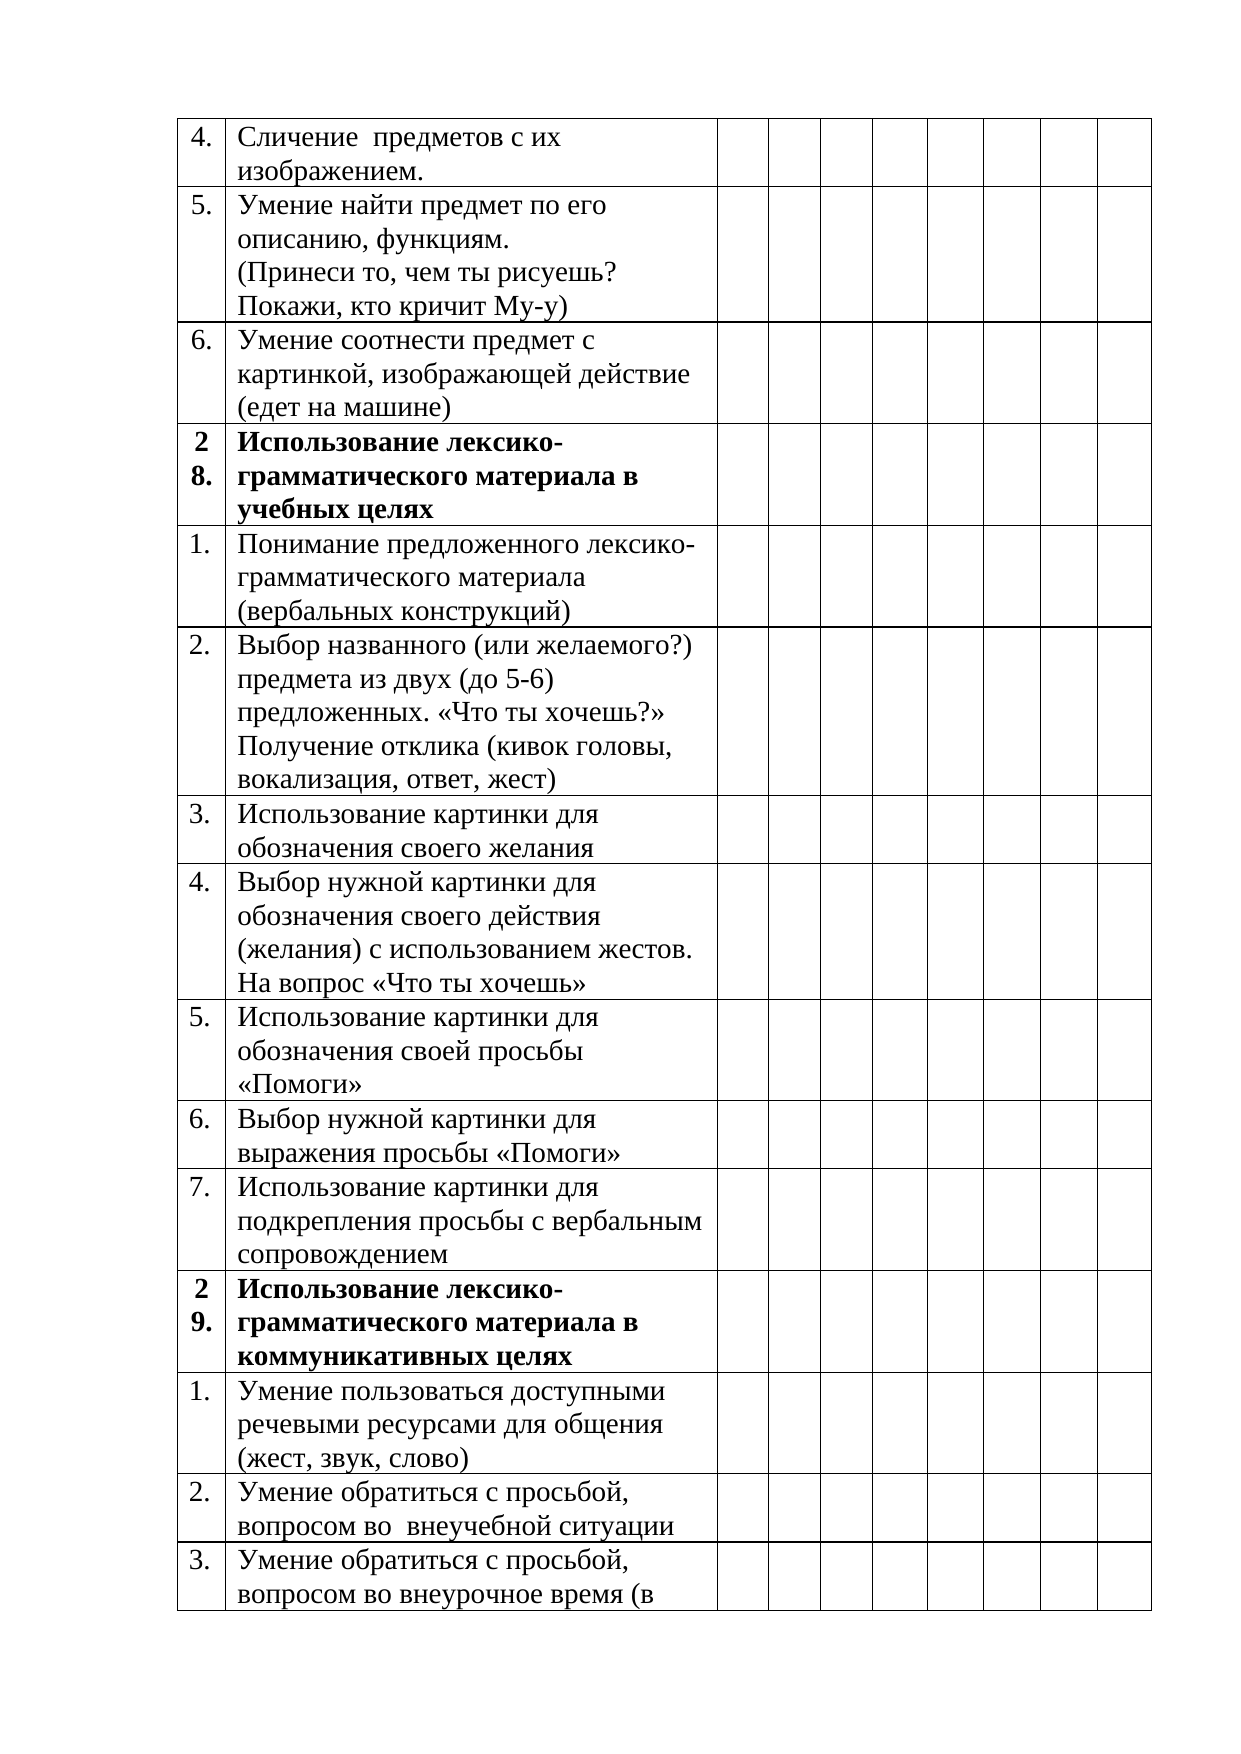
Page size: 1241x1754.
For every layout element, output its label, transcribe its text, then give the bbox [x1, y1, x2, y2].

table_cell [769, 1000, 820, 1100]
table_cell [1098, 119, 1151, 186]
table_cell [1041, 1474, 1097, 1541]
table_cell [821, 1543, 872, 1609]
table_cell [821, 187, 872, 321]
table_cell [873, 1543, 927, 1609]
table_cell [1098, 864, 1151, 998]
table_cell [984, 1271, 1040, 1372]
table_cell [1098, 1373, 1151, 1473]
table_cell [873, 187, 927, 321]
table_cell [718, 1000, 768, 1100]
table_cell [718, 323, 768, 423]
table_cell [1041, 796, 1097, 863]
table_cell [1041, 1373, 1097, 1473]
table_cell [928, 1000, 983, 1100]
table_cell 3. [178, 796, 225, 863]
table_cell [718, 1373, 768, 1473]
table_cell [928, 1474, 983, 1541]
table_cell [1098, 323, 1151, 423]
table_cell [928, 526, 983, 626]
table_cell [873, 323, 927, 423]
table_cell Выбор названного (или желаемого?) предмета из двух (до 5-6) предложенных. «Что ты хочешь?» Получение отклика (кивок головы, вокализация, ответ, жест) [226, 628, 717, 795]
table_cell [873, 1000, 927, 1100]
table_cell 7. [178, 1169, 225, 1270]
table_cell [984, 1169, 1040, 1270]
table_cell [821, 1271, 872, 1372]
table_cell [718, 1271, 768, 1372]
table_cell [769, 796, 820, 863]
table_cell 4. [178, 119, 225, 186]
table_cell [769, 1373, 820, 1473]
table_cell 4. [178, 864, 225, 998]
table_cell [718, 1543, 768, 1609]
table_cell [821, 119, 872, 186]
table_cell [1098, 796, 1151, 863]
table_cell [984, 323, 1040, 423]
table_cell [873, 796, 927, 863]
table_cell [1098, 1474, 1151, 1541]
table_cell Использование картинки для подкрепления просьбы с вербальным сопровождением [226, 1169, 717, 1270]
table_cell [769, 526, 820, 626]
table_cell [1041, 628, 1097, 795]
table_cell [821, 796, 872, 863]
table_cell [1098, 1169, 1151, 1270]
table_cell [873, 628, 927, 795]
table_cell 5. [178, 187, 225, 321]
table_cell Использование картинки для обозначения своей просьбы «Помоги» [226, 1000, 717, 1100]
table_cell [873, 1271, 927, 1372]
table_cell [821, 1000, 872, 1100]
table_cell [718, 526, 768, 626]
table_cell [984, 1000, 1040, 1100]
table_cell Умение обратиться с просьбой, вопросом во внеучебной ситуации [226, 1474, 717, 1541]
table_cell [1098, 1543, 1151, 1609]
table_cell [718, 1101, 768, 1168]
table_cell [769, 864, 820, 998]
table_cell [1098, 526, 1151, 626]
table_cell [928, 323, 983, 423]
table_cell [1041, 1101, 1097, 1168]
table_cell [1041, 323, 1097, 423]
table_cell [1098, 187, 1151, 321]
table_cell [984, 424, 1040, 525]
table_cell Умение соотнести предмет с картинкой, изображающей действие (едет на машине) [226, 323, 717, 423]
table_cell [984, 628, 1040, 795]
table_cell [873, 1169, 927, 1270]
table_cell [769, 1271, 820, 1372]
table_cell 1. [178, 1373, 225, 1473]
table_cell [1041, 1543, 1097, 1609]
table_cell Выбор нужной картинки для выражения просьбы «Помоги» [226, 1101, 717, 1168]
table_cell [984, 1474, 1040, 1541]
table_cell [984, 796, 1040, 863]
table_cell 6. [178, 323, 225, 423]
table_cell [718, 187, 768, 321]
table_cell [984, 1543, 1040, 1609]
table_cell [873, 526, 927, 626]
table_cell 29. [178, 1271, 225, 1372]
table_cell 5. [178, 1000, 225, 1100]
table_cell [769, 323, 820, 423]
table_cell [1041, 864, 1097, 998]
table_cell [873, 1474, 927, 1541]
table_cell [928, 628, 983, 795]
table_cell [821, 526, 872, 626]
table_cell [718, 1169, 768, 1270]
table_cell [769, 1169, 820, 1270]
table_cell [718, 628, 768, 795]
table_cell 6. [178, 1101, 225, 1168]
table_cell [1098, 424, 1151, 525]
table_cell [718, 1474, 768, 1541]
table_cell [1098, 628, 1151, 795]
table_cell [821, 1169, 872, 1270]
table_cell [873, 864, 927, 998]
table_cell 1. [178, 526, 225, 626]
table_cell [928, 796, 983, 863]
table_cell [769, 1101, 820, 1168]
table_cell [821, 323, 872, 423]
table_cell [821, 628, 872, 795]
table_cell [1041, 1169, 1097, 1270]
table_cell [1041, 526, 1097, 626]
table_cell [226, 1543, 717, 1609]
table_cell [769, 1474, 820, 1541]
table_cell [769, 119, 820, 186]
table_cell [718, 424, 768, 525]
table_cell [769, 424, 820, 525]
table_cell [821, 424, 872, 525]
table_cell [928, 864, 983, 998]
table_cell [718, 864, 768, 998]
table_cell Использование картинки для обозначения своего желания [226, 796, 717, 863]
table_cell [1098, 1101, 1151, 1168]
table_cell [1098, 1271, 1151, 1372]
table_cell [984, 1373, 1040, 1473]
table_cell [984, 1101, 1040, 1168]
table_cell [1098, 1000, 1151, 1100]
table_cell 28. [178, 424, 225, 525]
table_cell [873, 1101, 927, 1168]
table_cell [873, 119, 927, 186]
table_cell [984, 864, 1040, 998]
table_cell [984, 526, 1040, 626]
table_cell [1041, 187, 1097, 321]
table_cell [984, 187, 1040, 321]
table_cell [873, 1373, 927, 1473]
table_cell [1041, 1000, 1097, 1100]
table_cell [928, 187, 983, 321]
table_cell Использование лексико-грамматического материала в учебных целях [226, 424, 717, 525]
table_cell [821, 1373, 872, 1473]
table_cell [928, 119, 983, 186]
table_cell Умение найти предмет по его описанию, функциям. (Принеси то, чем ты рисуешь? Покажи, кто кричит Му-у) [226, 187, 717, 321]
table_cell [928, 424, 983, 525]
table_cell Сличение предметов с их изображением. [226, 119, 717, 186]
table_cell [718, 119, 768, 186]
table_cell [1041, 1271, 1097, 1372]
table_cell [821, 864, 872, 998]
table_cell [769, 628, 820, 795]
table_cell Понимание предложенного лексико-грамматического материала (вербальных конструкций) [226, 526, 717, 626]
table_cell [928, 1169, 983, 1270]
table_cell [821, 1474, 872, 1541]
table_cell 2. [178, 1474, 225, 1541]
table_cell [928, 1271, 983, 1372]
table_cell 2. [178, 628, 225, 795]
table_cell Выбор нужной картинки для обозначения своего действия (желания) с использованием жестов. На вопрос «Что ты хочешь» [226, 864, 717, 998]
table_cell Умение пользоваться доступными речевыми ресурсами для общения (жест, звук, слово) [226, 1373, 717, 1473]
table_cell [873, 424, 927, 525]
table_cell [984, 119, 1040, 186]
table_cell [928, 1101, 983, 1168]
table_cell 3. [178, 1543, 225, 1609]
table_cell [718, 796, 768, 863]
table_cell [928, 1543, 983, 1609]
table_cell [1041, 424, 1097, 525]
table_cell Использование лексико-грамматического материала в коммуникативных целях [226, 1271, 717, 1372]
table_cell [821, 1101, 872, 1168]
table_cell [1041, 119, 1097, 186]
table_cell [928, 1373, 983, 1473]
table_cell [769, 187, 820, 321]
table_cell [769, 1543, 820, 1609]
